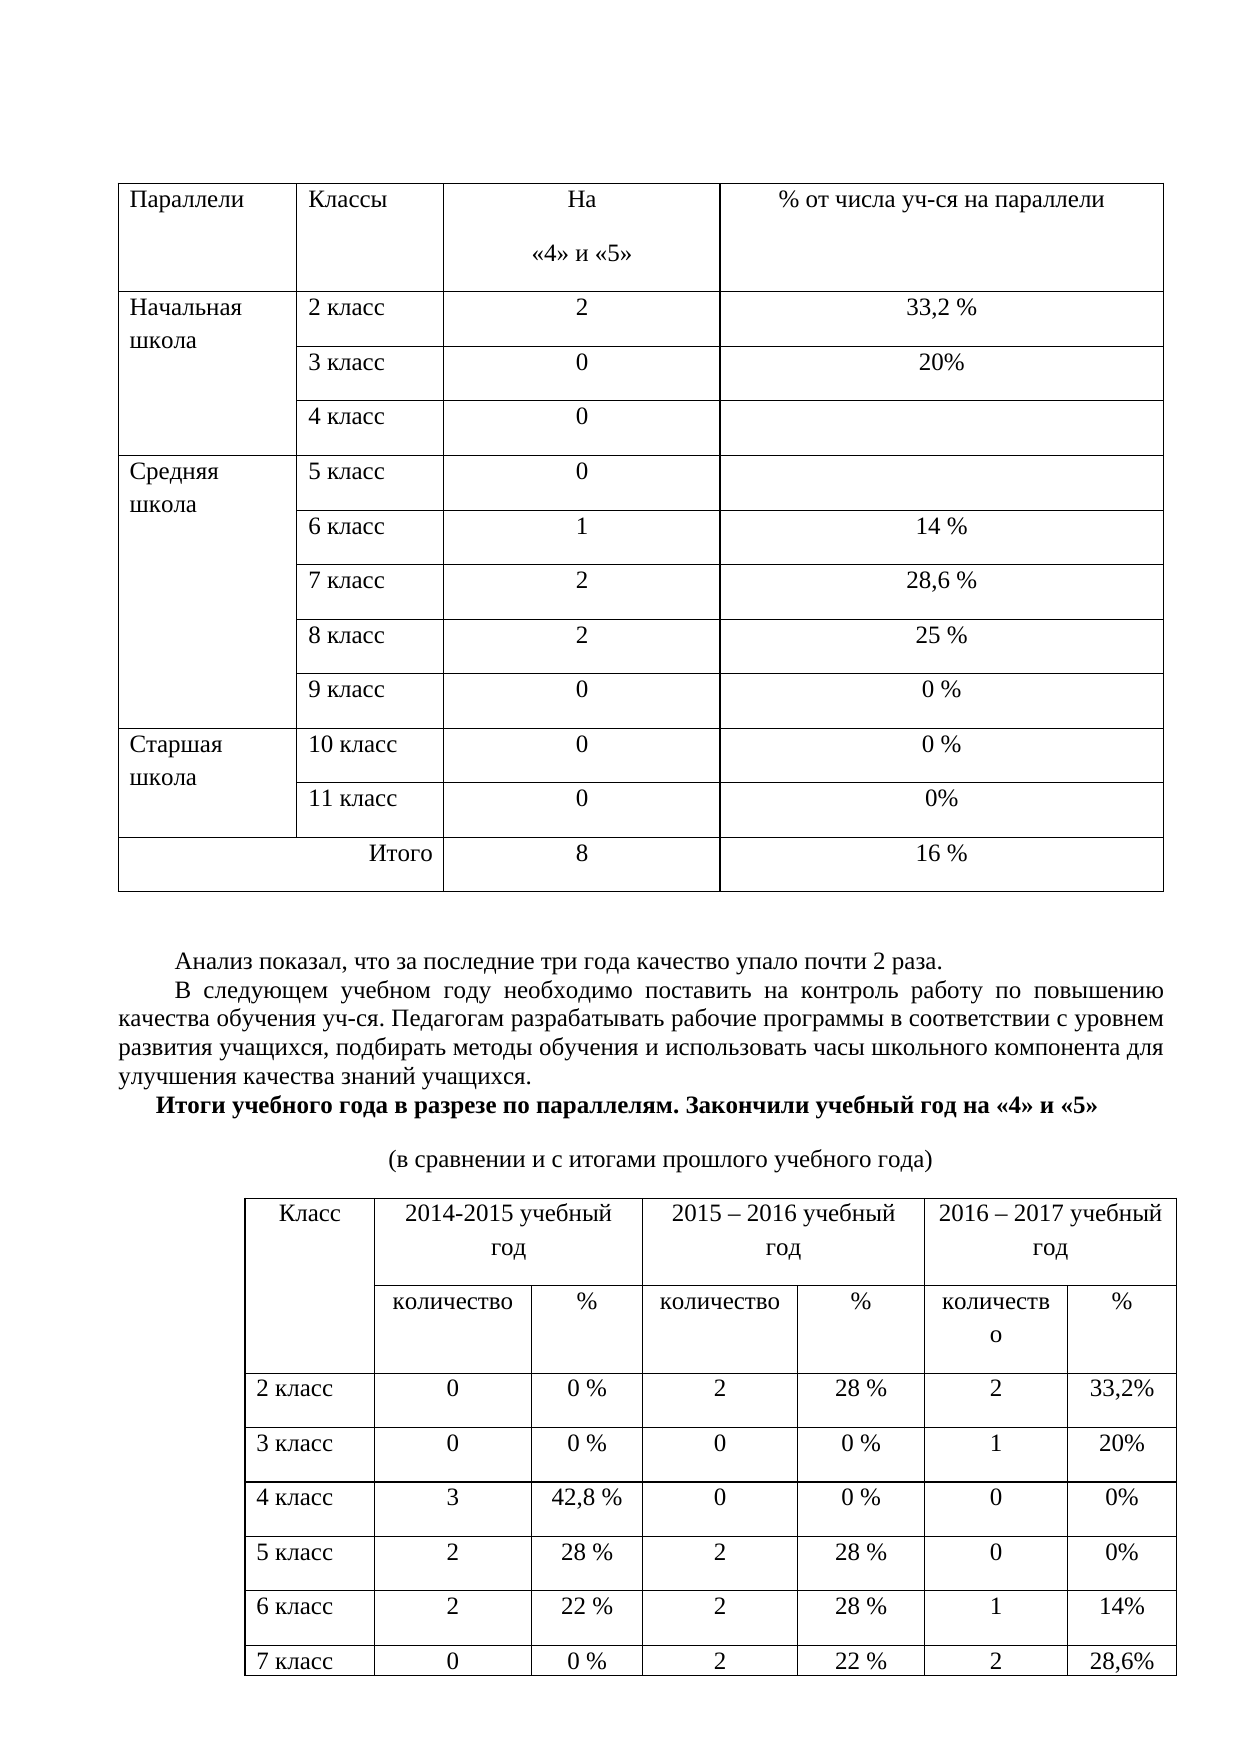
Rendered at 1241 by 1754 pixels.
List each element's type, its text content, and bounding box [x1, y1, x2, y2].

table_header Параллели [119, 184, 296, 291]
table_header 2015 – 2016 учебный год [643, 1199, 924, 1285]
table_cell 28 % [532, 1537, 642, 1590]
table_cell Средняя школа [119, 456, 296, 728]
table_cell 28 % [798, 1591, 924, 1645]
table_cell 14% [1068, 1591, 1176, 1645]
table_cell 1 [444, 511, 719, 564]
table_cell 6 класс [246, 1591, 374, 1645]
table_cell 0 [444, 729, 719, 782]
table_cell 0 [444, 401, 719, 455]
table_cell [721, 401, 1163, 455]
table_header 2016 – 2017 учебный год [925, 1199, 1176, 1285]
table_cell 28,6% [1068, 1646, 1176, 1675]
table_cell 33,2% [1068, 1374, 1176, 1427]
table_header Класс [246, 1199, 374, 1372]
table_cell количество [375, 1286, 531, 1372]
table_cell 0% [1068, 1483, 1176, 1536]
table_cell 8 [444, 838, 719, 891]
table_cell 0 % [532, 1374, 642, 1427]
table_header Классы [297, 184, 443, 291]
table_cell 5 класс [297, 456, 443, 510]
table_cell 28,6 % [721, 565, 1163, 619]
table_cell Итого [119, 838, 443, 891]
table_cell 0 % [532, 1428, 642, 1481]
table_cell 7 класс [297, 565, 443, 619]
table_cell 2 класс [246, 1374, 374, 1427]
table_cell 0 [444, 783, 719, 837]
table_cell 2 [444, 620, 719, 673]
table_cell 0 % [798, 1483, 924, 1536]
table_cell 0 [925, 1537, 1067, 1590]
table_cell 2 [643, 1591, 797, 1645]
table_cell 28 % [798, 1374, 924, 1427]
table_cell [721, 456, 1163, 510]
table_cell 14 % [721, 511, 1163, 564]
table_cell 28 % [798, 1537, 924, 1590]
table_cell 0% [721, 783, 1163, 837]
table_cell 0 [375, 1428, 531, 1481]
table_cell 4 класс [246, 1483, 374, 1536]
table_header % от числа уч-ся на параллели [721, 184, 1163, 291]
table_cell 0% [1068, 1537, 1176, 1590]
table_cell 2 [643, 1646, 797, 1675]
table_cell 0 % [532, 1646, 642, 1675]
table_cell 0 [375, 1646, 531, 1675]
table_cell 0 [925, 1483, 1067, 1536]
table_cell 0 % [721, 674, 1163, 728]
table_cell 20% [721, 347, 1163, 400]
table_cell 22 % [532, 1591, 642, 1645]
table_cell 2 [643, 1537, 797, 1590]
table_cell 16 % [721, 838, 1163, 891]
table_cell 3 [375, 1483, 531, 1536]
table_cell 9 класс [297, 674, 443, 728]
table_cell % [532, 1286, 642, 1372]
table_cell 10 класс [297, 729, 443, 782]
table_cell % [798, 1286, 924, 1372]
table_cell 2 [643, 1374, 797, 1427]
table_cell Начальная школа [119, 292, 296, 455]
table_cell 2 класс [297, 292, 443, 346]
table_cell 25 % [721, 620, 1163, 673]
table_cell 7 класс [246, 1646, 374, 1675]
table_cell 1 [925, 1591, 1067, 1645]
table_cell 0 [375, 1374, 531, 1427]
table_cell 33,2 % [721, 292, 1163, 346]
table_cell 1 [925, 1428, 1067, 1481]
table_cell 6 класс [297, 511, 443, 564]
table_cell 0 [444, 674, 719, 728]
table_cell % [1068, 1286, 1176, 1372]
table_cell 2 [375, 1537, 531, 1590]
table_cell 8 класс [297, 620, 443, 673]
table_cell 0 % [798, 1428, 924, 1481]
text Итоги учебного года в разрезе по параллелям. Закончили учебный год на «4» и «5» [156, 1090, 1165, 1118]
table_cell количество [925, 1286, 1067, 1372]
table_cell 3 класс [297, 347, 443, 400]
table_cell 0 % [721, 729, 1163, 782]
table_cell 20% [1068, 1428, 1176, 1481]
table_cell 22 % [798, 1646, 924, 1675]
table_cell количество [643, 1286, 797, 1372]
table_cell 2 [444, 565, 719, 619]
table_cell 2 [925, 1646, 1067, 1675]
table_cell 0 [444, 456, 719, 510]
table_header 2014-2015 учебный год [375, 1199, 642, 1285]
table_cell 4 класс [297, 401, 443, 455]
table_cell Старшая школа [119, 729, 296, 837]
table_cell 42,8 % [532, 1483, 642, 1536]
text В следующем учебном году необходимо поставить на контроль работу по повышению качества обучения уч-ся. Педагогам разрабатывать рабочие программы в соответствии с уровнем развития учащихся, подбирать методы обучения и использовать часы школьного компонента для улучшения качества знаний учащихся. [118, 975, 1165, 1090]
table_cell 2 [375, 1591, 531, 1645]
table_cell 2 [444, 292, 719, 346]
table_cell 3 класс [246, 1428, 374, 1481]
table_cell 11 класс [297, 783, 443, 837]
table_header На «4» и «5» [444, 184, 719, 291]
table_cell 0 [643, 1428, 797, 1481]
table_cell 2 [925, 1374, 1067, 1427]
table_cell 0 [444, 347, 719, 400]
text Анализ показал, что за последние три года качество упало почти 2 раза. [118, 946, 1165, 975]
table_cell 5 класс [246, 1537, 374, 1590]
text (в сравнении и с итогами прошлого учебного года) [156, 1144, 1165, 1172]
table_cell 0 [643, 1483, 797, 1536]
